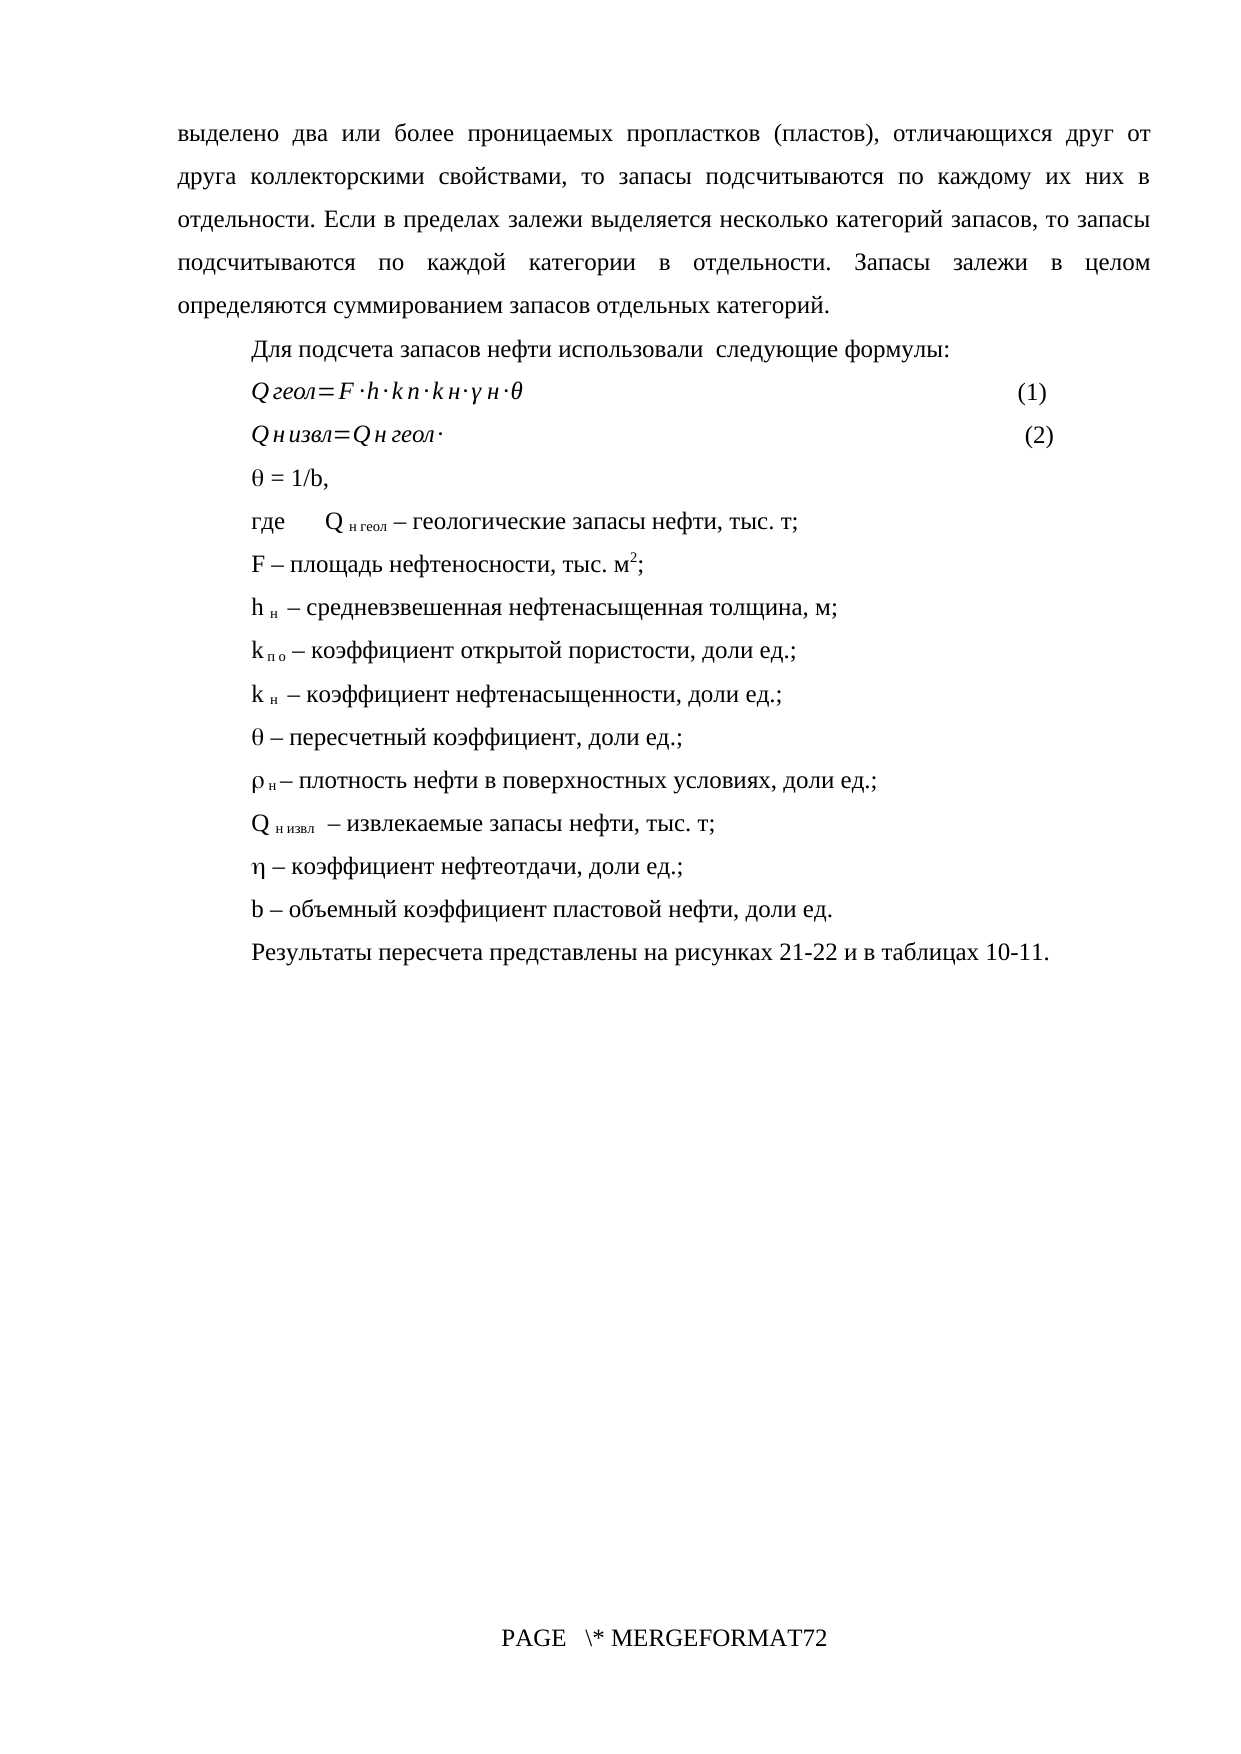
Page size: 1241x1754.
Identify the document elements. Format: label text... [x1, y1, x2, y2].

text (2) [177, 420, 1152, 449]
text – пересчетный коэффициент, доли ед.; [177, 722, 1152, 751]
text н – плотность нефти в поверхностных условиях, доли ед.; [177, 765, 1152, 794]
text (1) [177, 377, 1152, 406]
text b – объемный коэффициент пластовой нефти, доли ед. [177, 894, 1152, 923]
text F – площадь нефтеносности, тыс. м2; [177, 549, 1152, 578]
text k п о – коэффициент открытой пористости, доли ед.; [177, 636, 1152, 664]
text h н – средневзвешенная нефтенасыщенная толщина, м; [177, 592, 1152, 621]
text Результаты пересчета представлены на рисунках 21-22 и в таблицах 10-11. [177, 937, 1152, 966]
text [177, 118, 1152, 319]
text Для подсчета запасов нефти использовали следующие формулы: [177, 334, 1152, 362]
text – коэффициент нефтеотдачи, доли ед.; [177, 851, 1152, 880]
text k н – коэффициент нефтенасыщенности, доли ед.; [177, 679, 1152, 707]
text Q н извл – извлекаемые запасы нефти, тыс. т; [177, 808, 1152, 837]
text где Q н геол – геологические запасы нефти, тыс. т; [177, 506, 1152, 535]
text = 1/b, [177, 463, 1152, 492]
